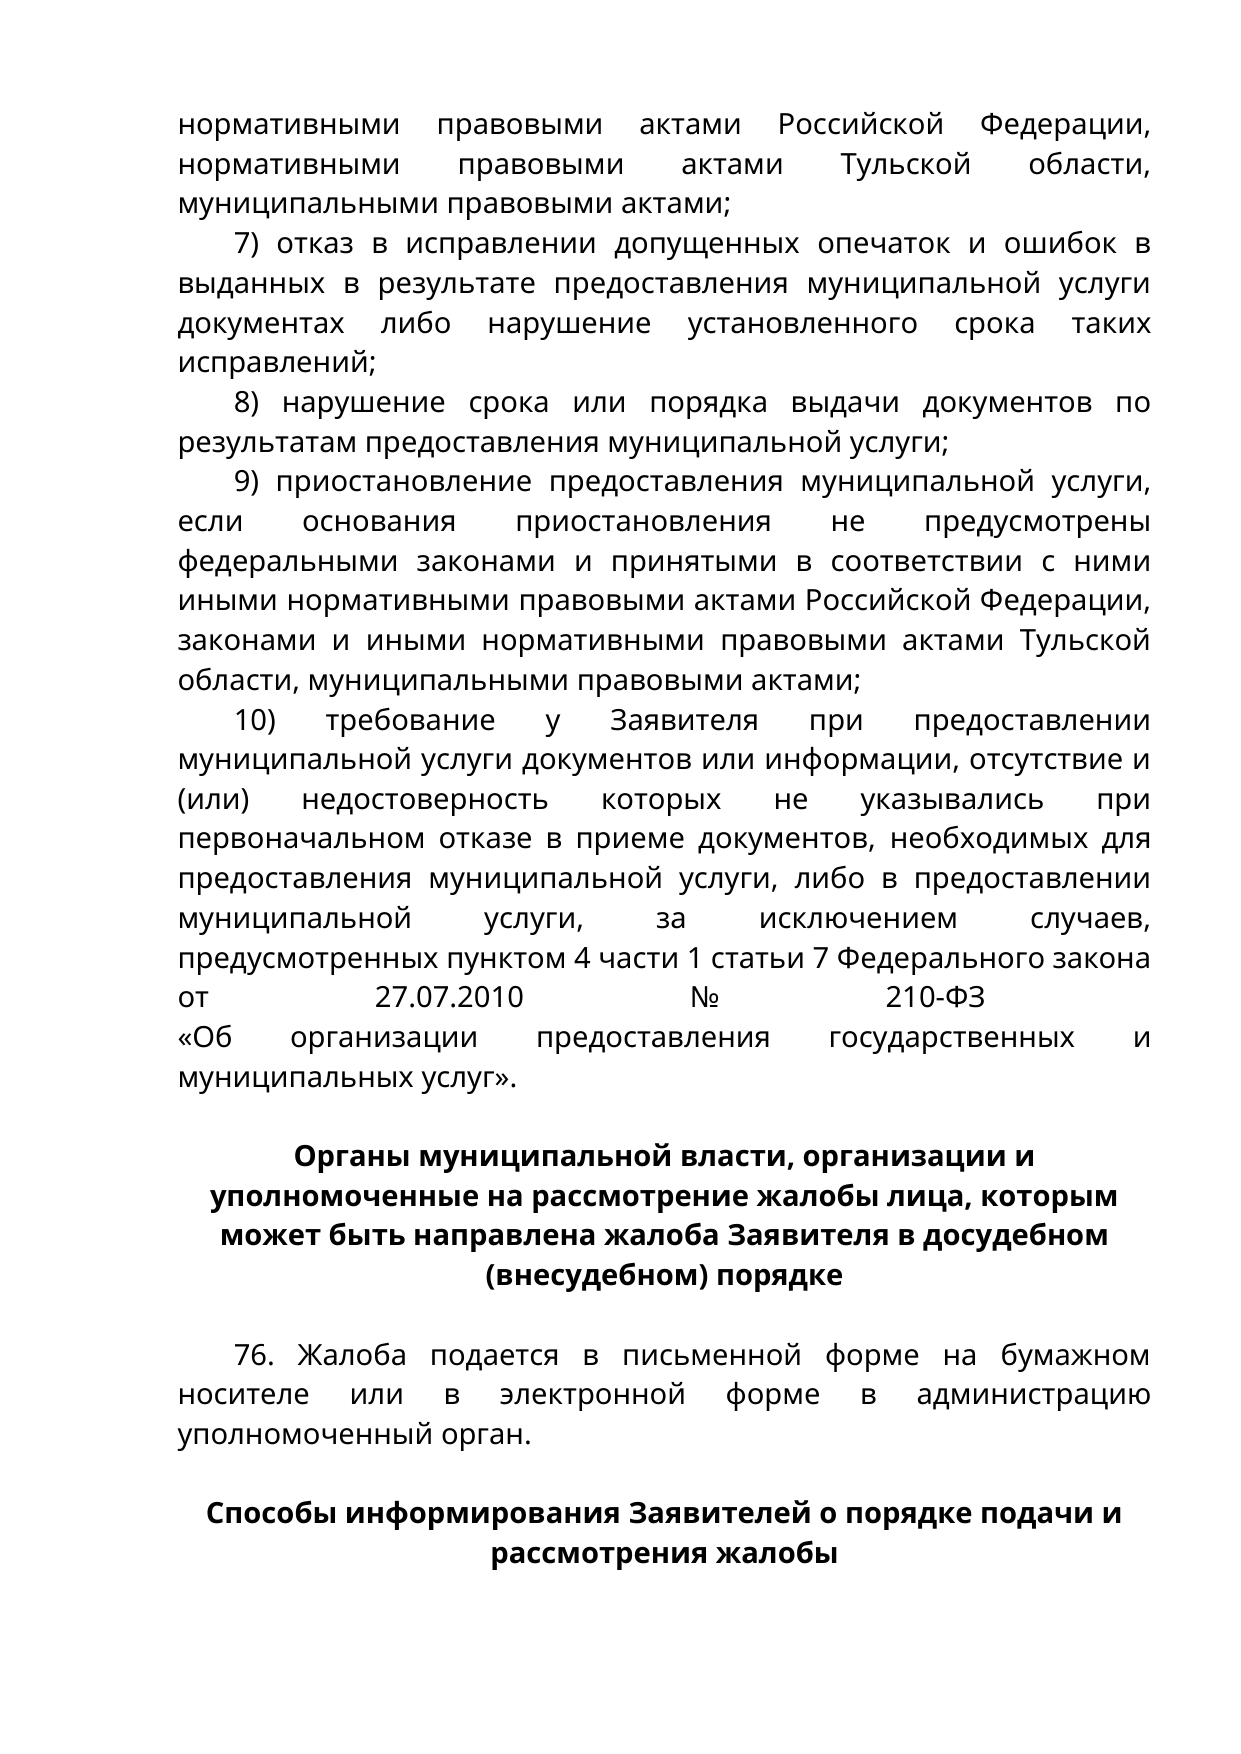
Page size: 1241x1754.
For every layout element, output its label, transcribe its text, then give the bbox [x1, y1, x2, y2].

title Органы муниципальной власти, организации и уполномоченные на рассмотрение жалобы лица, которым может быть направлена жалоба Заявителя в досудебном (внесудебном) порядке [177, 1135, 1152, 1294]
text 9) приостановление предоставления муниципальной услуги, если основания приостановления не предусмотрены федеральными законами и принятыми в соответствии с ними иными нормативными правовыми актами Российской Федерации, законами и иными нормативными правовыми актами Тульской области, муниципальными правовыми актами; [177, 461, 1152, 699]
text 7) отказ в исправлении допущенных опечаток и ошибок в выданных в результате предоставления муниципальной услуги документах либо нарушение установленного срока таких исправлений; [177, 222, 1152, 381]
text 8) нарушение срока или порядка выдачи документов по результатам предоставления муниципальной услуги; [177, 381, 1152, 461]
title Способы информирования Заявителей о порядке подачи и рассмотрения жалобы [177, 1492, 1152, 1572]
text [177, 103, 1152, 222]
text 76. Жалоба подается в письменной форме на бумажном носителе или в электронной форме в администрацию уполномоченный орган. [177, 1334, 1152, 1453]
text 10) требование у Заявителя при предоставлении муниципальной услуги документов или информации, отсутствие и (или) недостоверность которых не указывались при первоначальном отказе в приеме документов, необходимых для предоставления муниципальной услуги, либо в предоставлении муниципальной услуги, за исключением случаев, предусмотренных пунктом 4 части 1 статьи 7 Федерального закона от 27.07.2010 № 210-ФЗ «Об организации предоставления государственных и муниципальных услуг». [177, 699, 1152, 1096]
